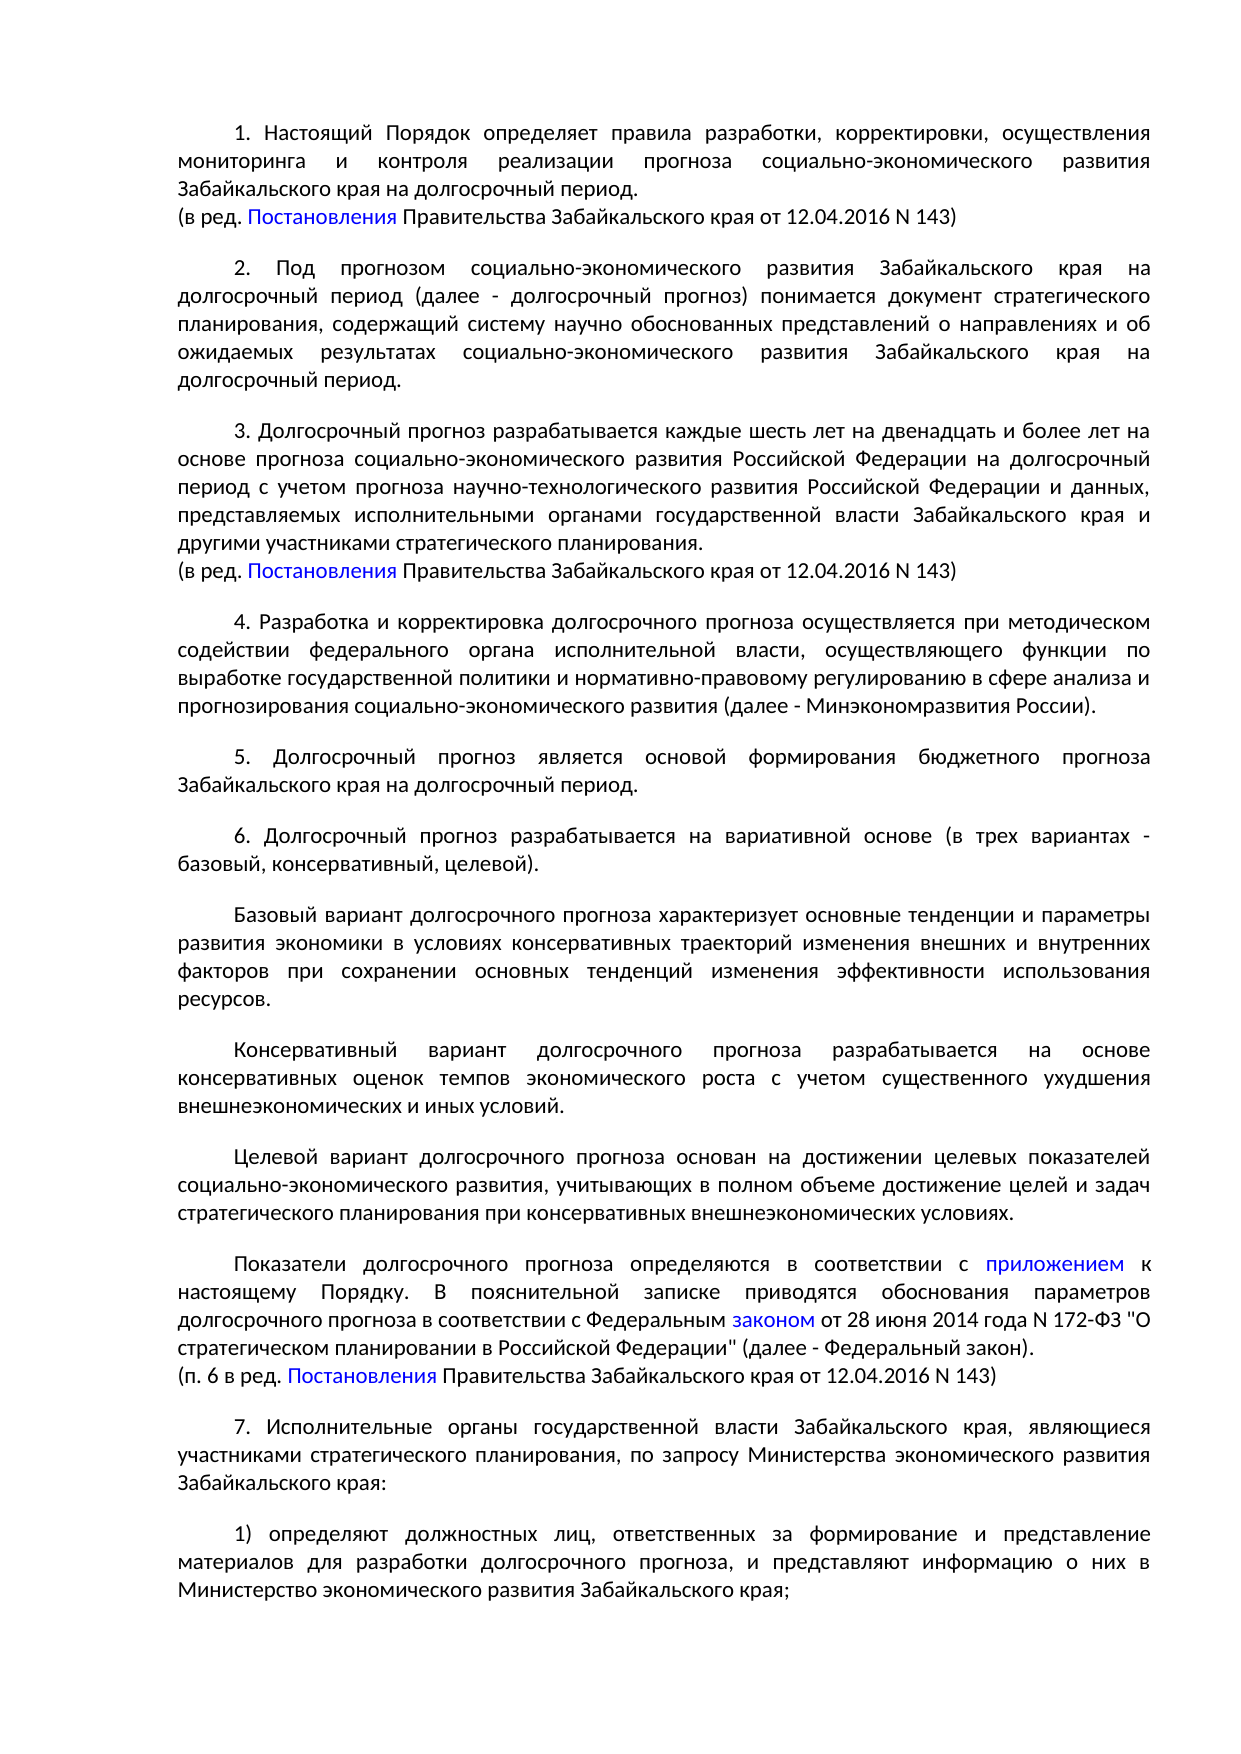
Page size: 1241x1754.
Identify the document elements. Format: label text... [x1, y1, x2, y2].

text 6. Долгосрочный прогноз разрабатывается на вариативной основе (в трех вариантах - базовый, консервативный, целевой). [177, 821, 1152, 877]
text 7. Исполнительные органы государственной власти Забайкальского края, являющиеся участниками стратегического планирования, по запросу Министерства экономического развития Забайкальского края: [177, 1412, 1152, 1496]
text Показатели долгосрочного прогноза определяются в соответствии с приложением к настоящему Порядку. В пояснительной записке приводятся обоснования параметров долгосрочного прогноза в соответствии с Федеральным законом от 28 июня 2014 года N 172-ФЗ "О стратегическом планировании в Российской Федерации" (далее - Федеральный закон). [177, 1249, 1152, 1361]
text 1) определяют должностных лиц, ответственных за формирование и представление материалов для разработки долгосрочного прогноза, и представляют информацию о них в Министерство экономического развития Забайкальского края; [177, 1519, 1152, 1603]
text 3. Долгосрочный прогноз разрабатывается каждые шесть лет на двенадцать и более лет на основе прогноза социально-экономического развития Российской Федерации на долгосрочный период с учетом прогноза научно-технологического развития Российской Федерации и данных, представляемых исполнительными органами государственной власти Забайкальского края и другими участниками стратегического планирования. [177, 416, 1152, 556]
text 4. Разработка и корректировка долгосрочного прогноза осуществляется при методическом содействии федерального органа исполнительной власти, осуществляющего функции по выработке государственной политики и нормативно-правовому регулированию в сфере анализа и прогнозирования социально-экономического развития (далее - Минэкономразвития России). [177, 607, 1152, 719]
text 5. Долгосрочный прогноз является основой формирования бюджетного прогноза Забайкальского края на долгосрочный период. [177, 742, 1152, 798]
text (в ред. Постановления Правительства Забайкальского края от 12.04.2016 N 143) [177, 556, 1152, 584]
text 2. Под прогнозом социально-экономического развития Забайкальского края на долгосрочный период (далее - долгосрочный прогноз) понимается документ стратегического планирования, содержащий систему научно обоснованных представлений о направлениях и об ожидаемых результатах социально-экономического развития Забайкальского края на долгосрочный период. [177, 253, 1152, 393]
text Базовый вариант долгосрочного прогноза характеризует основные тенденции и параметры развития экономики в условиях консервативных траекторий изменения внешних и внутренних факторов при сохранении основных тенденций изменения эффективности использования ресурсов. [177, 900, 1152, 1012]
text (в ред. Постановления Правительства Забайкальского края от 12.04.2016 N 143) [177, 202, 1152, 230]
text 1. Настоящий Порядок определяет правила разработки, корректировки, осуществления мониторинга и контроля реализации прогноза социально-экономического развития Забайкальского края на долгосрочный период. [177, 118, 1152, 202]
text Целевой вариант долгосрочного прогноза основан на достижении целевых показателей социально-экономического развития, учитывающих в полном объеме достижение целей и задач стратегического планирования при консервативных внешнеэкономических условиях. [177, 1142, 1152, 1226]
text (п. 6 в ред. Постановления Правительства Забайкальского края от 12.04.2016 N 143) [177, 1361, 1152, 1389]
text Консервативный вариант долгосрочного прогноза разрабатывается на основе консервативных оценок темпов экономического роста с учетом существенного ухудшения внешнеэкономических и иных условий. [177, 1035, 1152, 1119]
